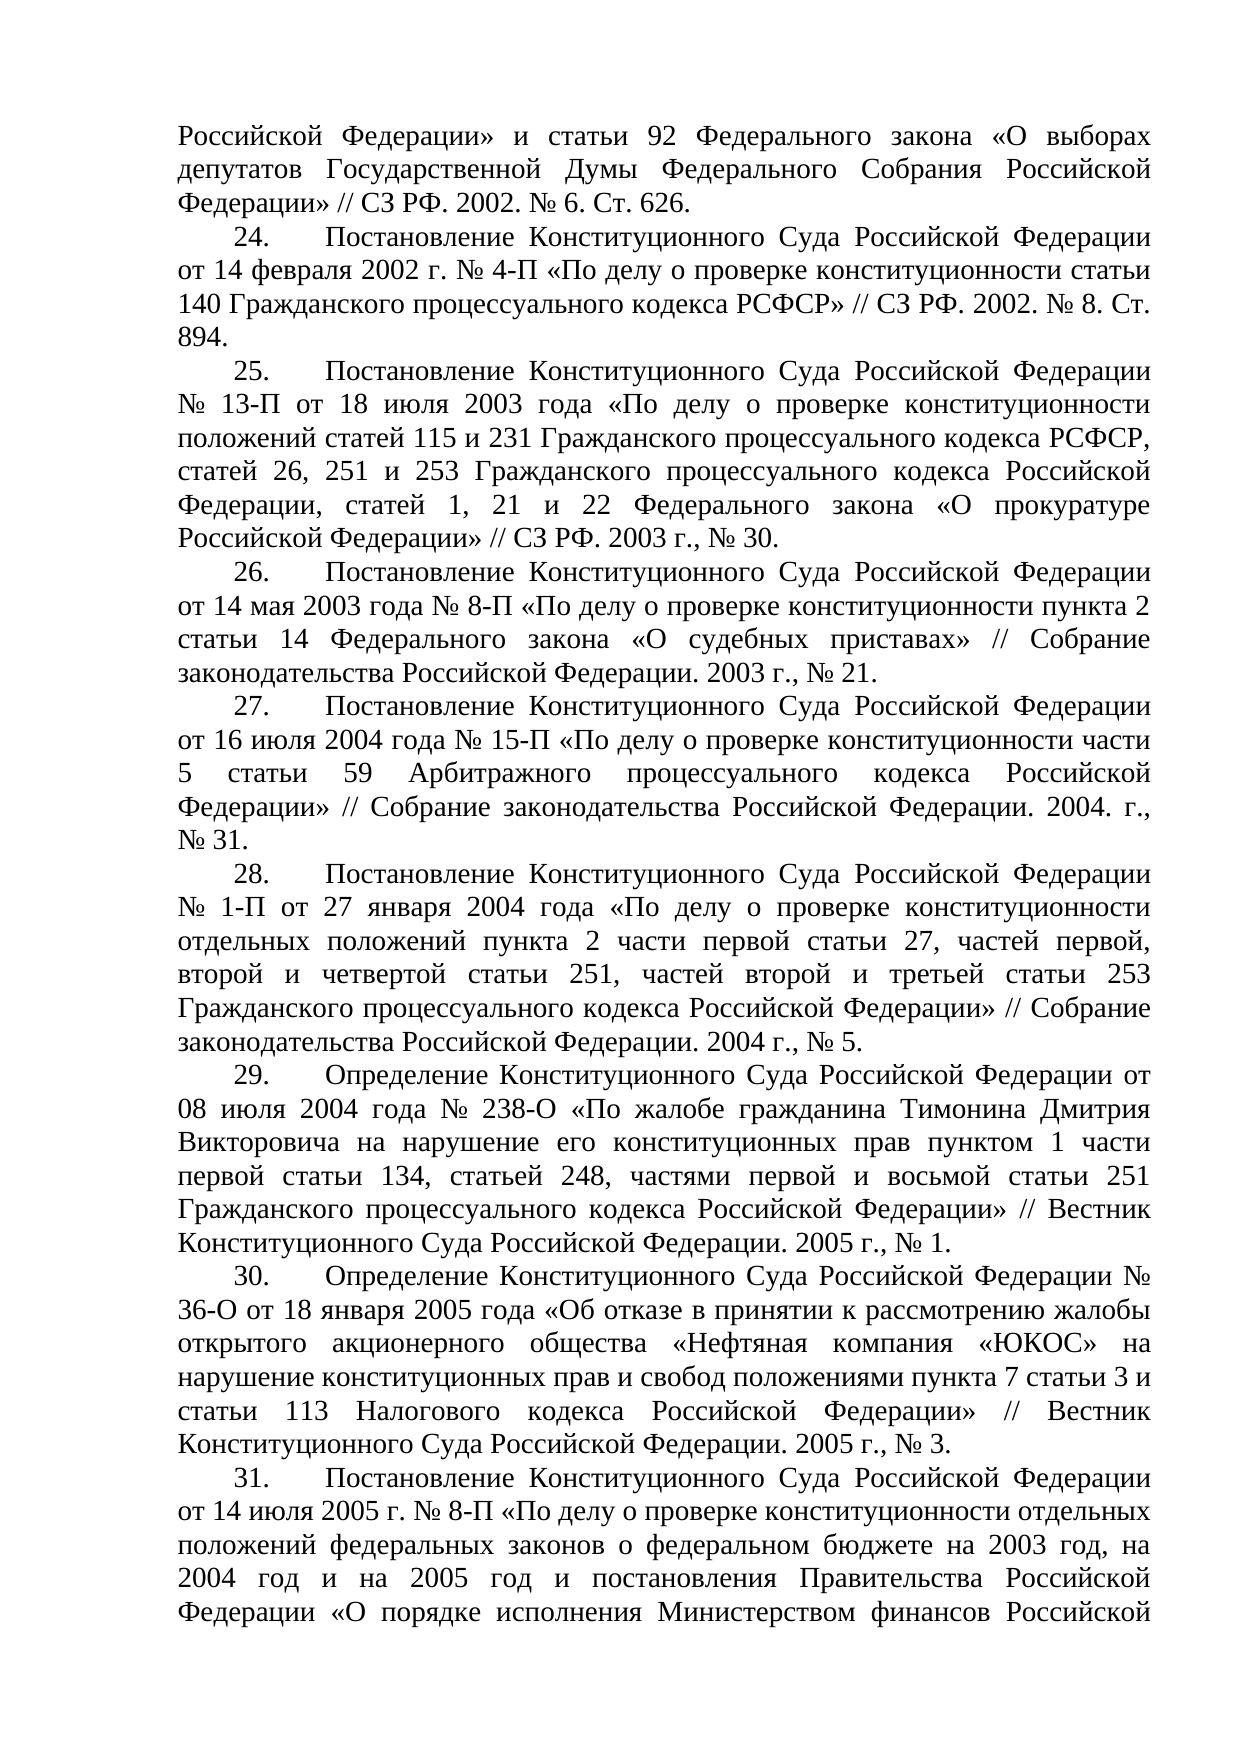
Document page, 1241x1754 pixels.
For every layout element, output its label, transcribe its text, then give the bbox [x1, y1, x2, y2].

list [177, 118, 1152, 219]
list Постановление Конституционного Суда Российской Федерации № 13-П от 18 июля 2003 года «По делу о проверке конституционности положений статей 115 и 231 Гражданского процессуального кодекса РСФСР, статей 26, 251 и 253 Гражданского процессуального кодекса Российской Федерации, статей 1, 21 и 22 Федерального закона «О прокуратуре Российской Федерации» // СЗ РФ. 2003 г., № 30. [177, 353, 1152, 554]
list Постановление Конституционного Суда Российской Федерации № 1-П от 27 января 2004 года «По делу о проверке конституционности отдельных положений пункта 2 части первой статьи 27, частей первой, второй и четвертой статьи 251, частей второй и третьей статьи 253 Гражданского процессуального кодекса Российской Федерации» // Собрание законодательства Российской Федерации. 2004 г., № 5. [177, 856, 1152, 1057]
list Постановление Конституционного Суда Российской Федерации от 16 июля 2004 года № 15-П «По делу о проверке конституционности части 5 статьи 59 Арбитражного процессуального кодекса Российской Федерации» // Собрание законодательства Российской Федерации. 2004. г., № 31. [177, 688, 1152, 856]
list Определение Конституционного Суда Российской Федерации от 08 июля 2004 года № 238-О «По жалобе гражданина Тимонина Дмитрия Викторовича на нарушение его конституционных прав пунктом 1 части первой статьи 134, статьей 248, частями первой и восьмой статьи 251 Гражданского процессуального кодекса Российской Федерации» // Вестник Конституционного Суда Российской Федерации. 2005 г., № 1. [177, 1057, 1152, 1258]
list Определение Конституционного Суда Российской Федерации № 36-О от 18 января 2005 года «Об отказе в принятии к рассмотрению жалобы открытого акционерного общества «Нефтяная компания «ЮКОС» на нарушение конституционных прав и свобод положениями пункта 7 статьи 3 и статьи 113 Налогового кодекса Российской Федерации» // Вестник Конституционного Суда Российской Федерации. 2005 г., № 3. [177, 1258, 1152, 1460]
list Постановление Конституционного Суда Российской Федерации от 14 февраля 2002 г. № 4-П «По делу о проверке конституционности статьи 140 Гражданского процессуального кодекса РСФСР» // СЗ РФ. 2002. № 8. Ст. 894. [177, 219, 1152, 353]
list Постановление Конституционного Суда Российской Федерации от 14 мая 2003 года № 8-П «По делу о проверке конституционности пункта 2 статьи 14 Федерального закона «О судебных приставах» // Собрание законодательства Российской Федерации. 2003 г., № 21. [177, 554, 1152, 688]
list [177, 1460, 1152, 1627]
